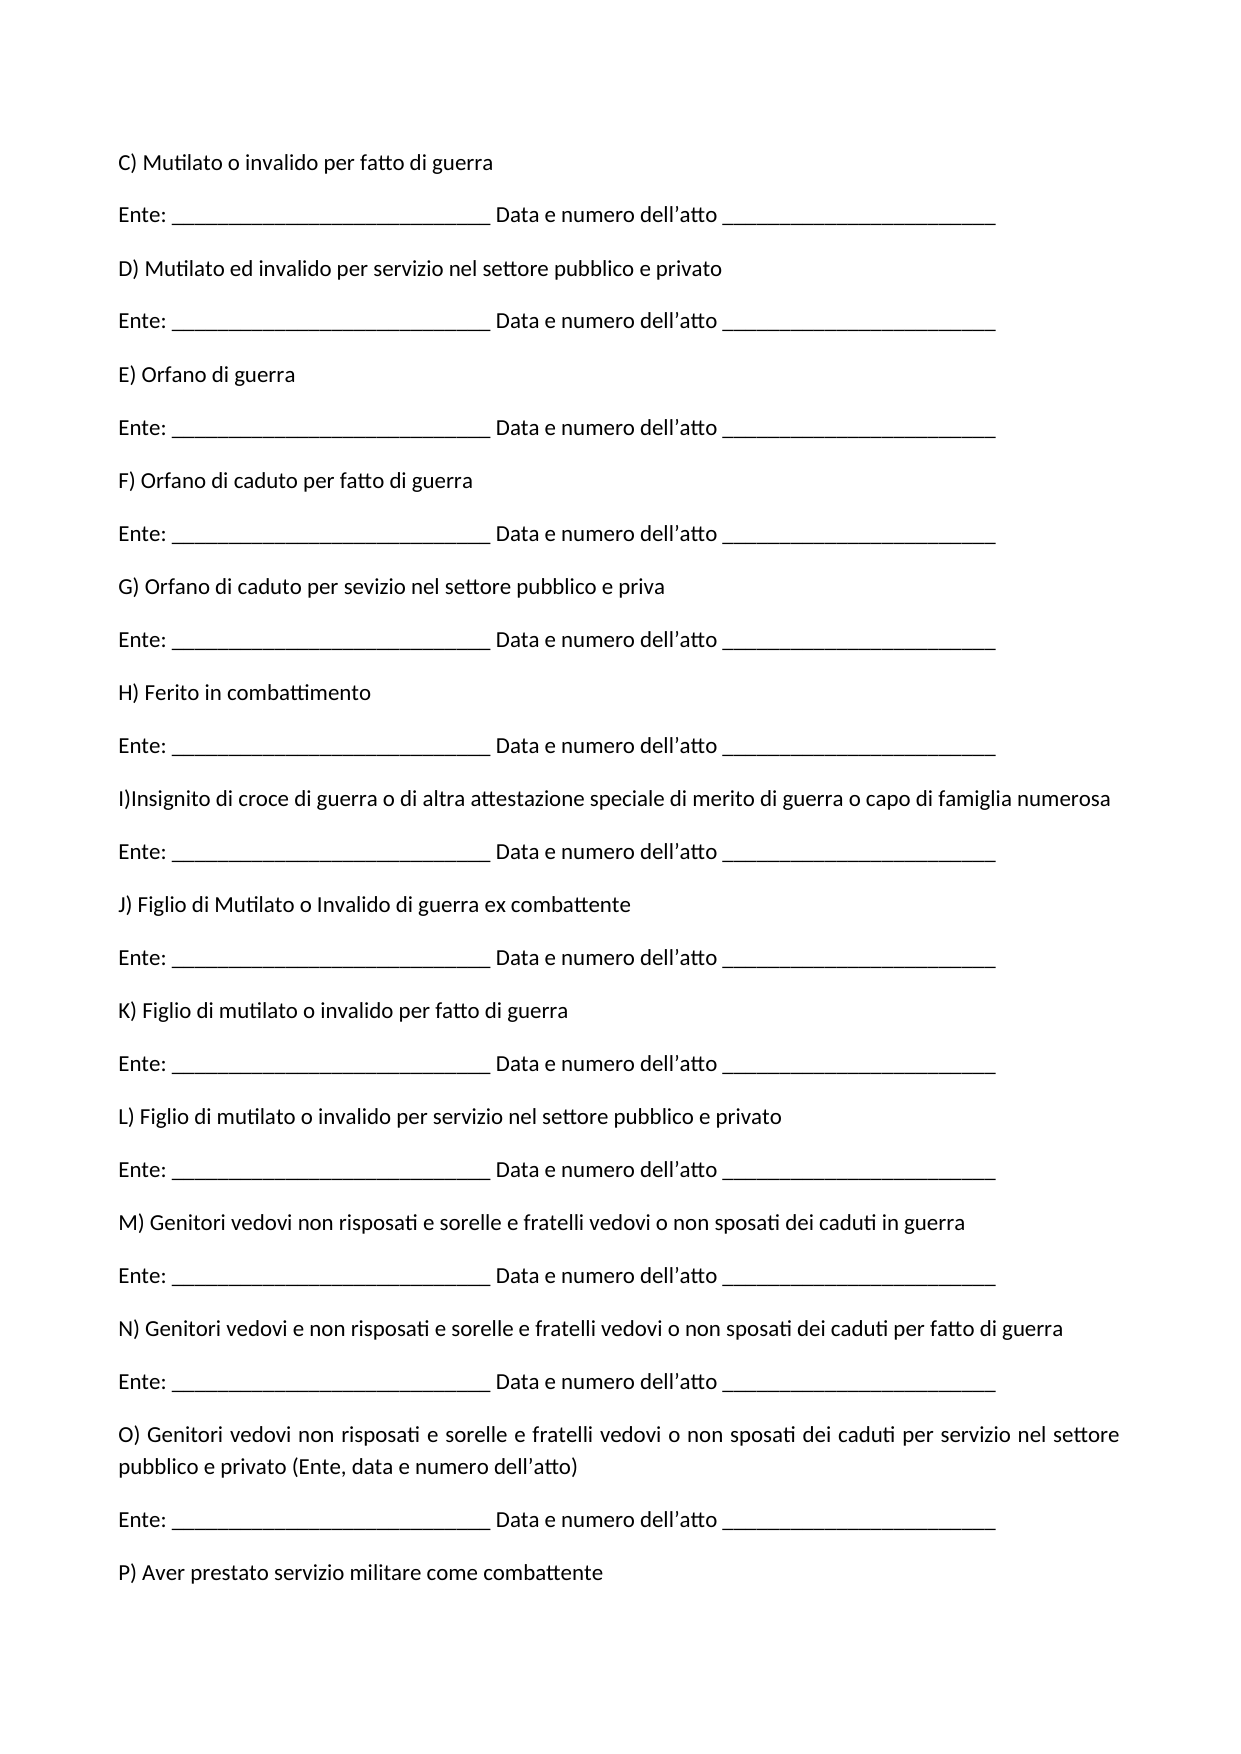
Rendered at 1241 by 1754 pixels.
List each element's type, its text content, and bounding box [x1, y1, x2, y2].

text N) Genitori vedovi e non risposati e sorelle e fratelli vedovi o non sposati dei caduti per fatto di guerra [118, 1314, 1122, 1342]
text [118, 1505, 1122, 1533]
text J) Figlio di Mutilato o Invalido di guerra ex combattente [118, 890, 1122, 918]
text I)Insignito di croce di guerra o di altra attestazione speciale di merito di guerra o capo di famiglia numerosa [118, 784, 1122, 812]
text P) Aver prestato servizio militare come combattente [118, 1558, 1122, 1586]
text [118, 201, 1122, 229]
text F) Orfano di caduto per fatto di guerra [118, 466, 1122, 494]
text Ente: ____________________________ Data e numero dell’atto ________________________ [118, 943, 1122, 971]
text Ente: ____________________________ Data e numero dell’atto ________________________ [118, 1261, 1122, 1289]
text Ente: ____________________________ Data e numero dell’atto ________________________ [118, 731, 1122, 759]
text Ente: ____________________________ Data e numero dell’atto ________________________ [118, 837, 1122, 865]
text H) Ferito in combattimento [118, 678, 1122, 706]
text O) Genitori vedovi non risposati e sorelle e fratelli vedovi o non sposati dei caduti per servizio nel settore pubblico e privato (Ente, data e numero dell’atto) [118, 1420, 1122, 1480]
text Ente: ____________________________ Data e numero dell’atto ________________________ [118, 625, 1122, 653]
text C) Mutilato o invalido per fatto di guerra [118, 148, 1122, 176]
text K) Figlio di mutilato o invalido per fatto di guerra [118, 996, 1122, 1024]
text E) Orfano di guerra [118, 360, 1122, 388]
text Ente: ____________________________ Data e numero dell’atto ________________________ [118, 413, 1122, 441]
text Ente: ____________________________ Data e numero dell’atto ________________________ [118, 1155, 1122, 1183]
text Ente: ____________________________ Data e numero dell’atto ________________________ [118, 519, 1122, 547]
text D) Mutilato ed invalido per servizio nel settore pubblico e privato [118, 254, 1122, 282]
text L) Figlio di mutilato o invalido per servizio nel settore pubblico e privato [118, 1102, 1122, 1130]
text Ente: ____________________________ Data e numero dell’atto ________________________ [118, 1367, 1122, 1395]
text G) Orfano di caduto per sevizio nel settore pubblico e priva [118, 572, 1122, 600]
text Ente: ____________________________ Data e numero dell’atto ________________________ [118, 1049, 1122, 1077]
text M) Genitori vedovi non risposati e sorelle e fratelli vedovi o non sposati dei caduti in guerra [118, 1208, 1122, 1236]
text Ente: ____________________________ Data e numero dell’atto ________________________ [118, 307, 1122, 335]
